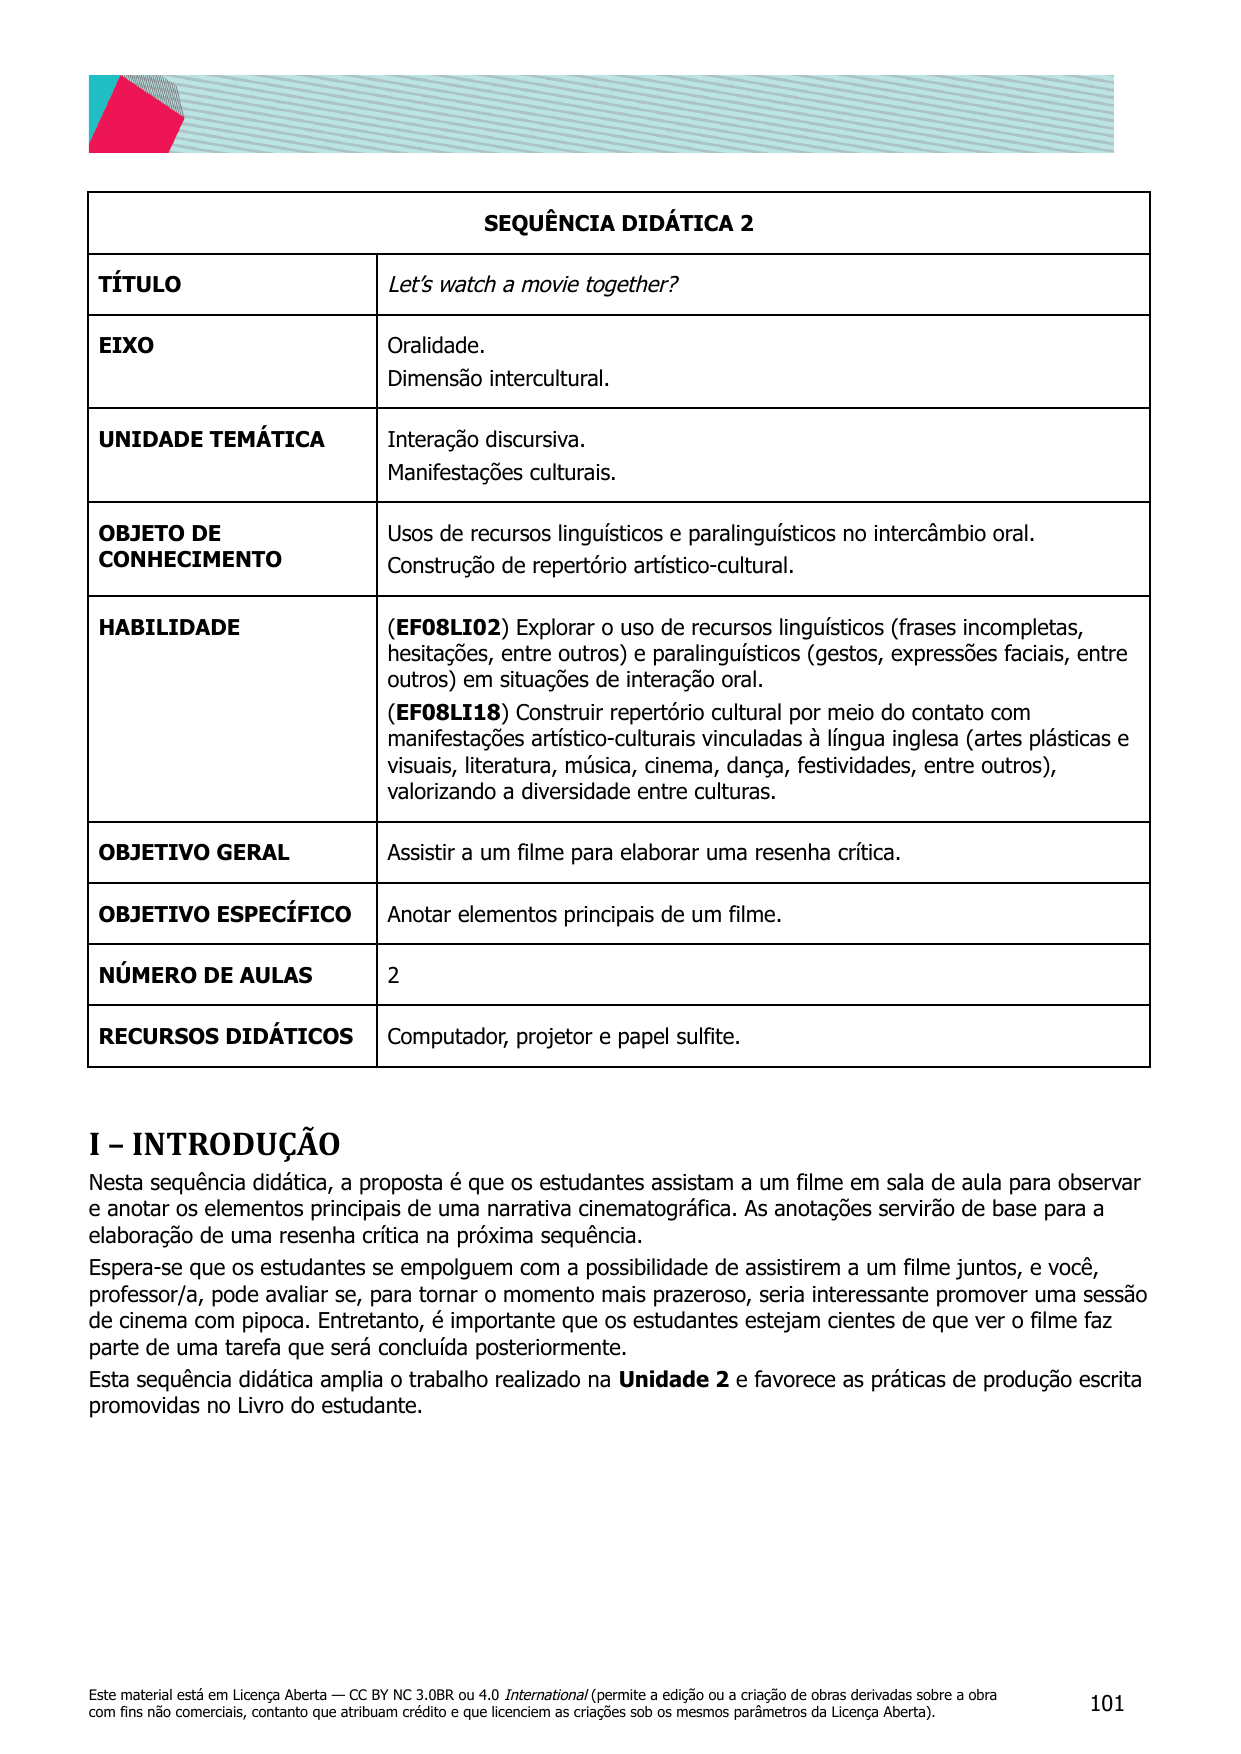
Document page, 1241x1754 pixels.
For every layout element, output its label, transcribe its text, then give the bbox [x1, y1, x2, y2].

text I – INTRODUÇÃO [89, 1123, 1152, 1162]
table_cell Computador, projetor e papel sulfite. [378, 1006, 1149, 1066]
text Nesta sequência didática, a proposta é que os estudantes assistam a um filme em sala de aula para observar e anotar os elementos principais de uma narrativa cinematográfica. As anotações servirão de base para a elaboração de uma resenha crítica na próxima sequência. [89, 1168, 1152, 1248]
table_cell HABILIDADE [89, 597, 376, 821]
table_cell OBJETO DE CONHECIMENTO [89, 503, 376, 594]
table_cell NÚMERO DE AULAS [89, 945, 376, 1004]
table_cell Let’s watch a movie together? [378, 255, 1149, 314]
picture [88, 75, 1114, 153]
table_cell EIXO [89, 316, 376, 407]
table_cell OBJETIVO GERAL [89, 823, 376, 882]
text Esta sequência didática amplia o trabalho realizado na Unidade 2 e favorece as práticas de produção escrita promovidas no Livro do estudante. [89, 1366, 1152, 1418]
table_cell Oralidade. Dimensão intercultural. [378, 316, 1149, 407]
table_cell Interação discursiva. Manifestações culturais. [378, 409, 1149, 501]
table_cell (EF08LI02) Explorar o uso de recursos linguísticos (frases incompletas, hesitações, entre outros) e paralinguísticos (gestos, expressões faciais, entre outros) em situações de interação oral. (EF08LI18) Construir repertório cultural por meio do contato com manifestações artístico-culturais vinculadas à língua inglesa (artes plásticas e visuais, literatura, música, cinema, dança, festividades, entre outros), valorizando a diversidade entre culturas. [378, 597, 1149, 821]
table_cell RECURSOS DIDÁTICOS [89, 1006, 376, 1066]
text Espera-se que os estudantes se empolguem com a possibilidade de assistirem a um filme juntos, e você, professor/a, pode avaliar se, para tornar o momento mais prazeroso, seria interessante promover uma sessão de cinema com pipoca. Entretanto, é importante que os estudantes estejam cientes de que ver o filme faz parte de uma tarefa que será concluída posteriormente. [89, 1254, 1152, 1359]
table_cell TÍTULO [89, 255, 376, 314]
table_cell Usos de recursos linguísticos e paralinguísticos no intercâmbio oral. Construção de repertório artístico-cultural. [378, 503, 1149, 594]
table_cell 2 [378, 945, 1149, 1004]
table_cell UNIDADE TEMÁTICA [89, 409, 376, 501]
table_cell OBJETIVO ESPECÍFICO [89, 884, 376, 943]
table_header SEQUÊNCIA DIDÁTICA 2 [89, 193, 1149, 252]
table_cell Assistir a um filme para elaborar uma resenha crítica. [378, 823, 1149, 882]
table_cell Anotar elementos principais de um filme. [378, 884, 1149, 943]
